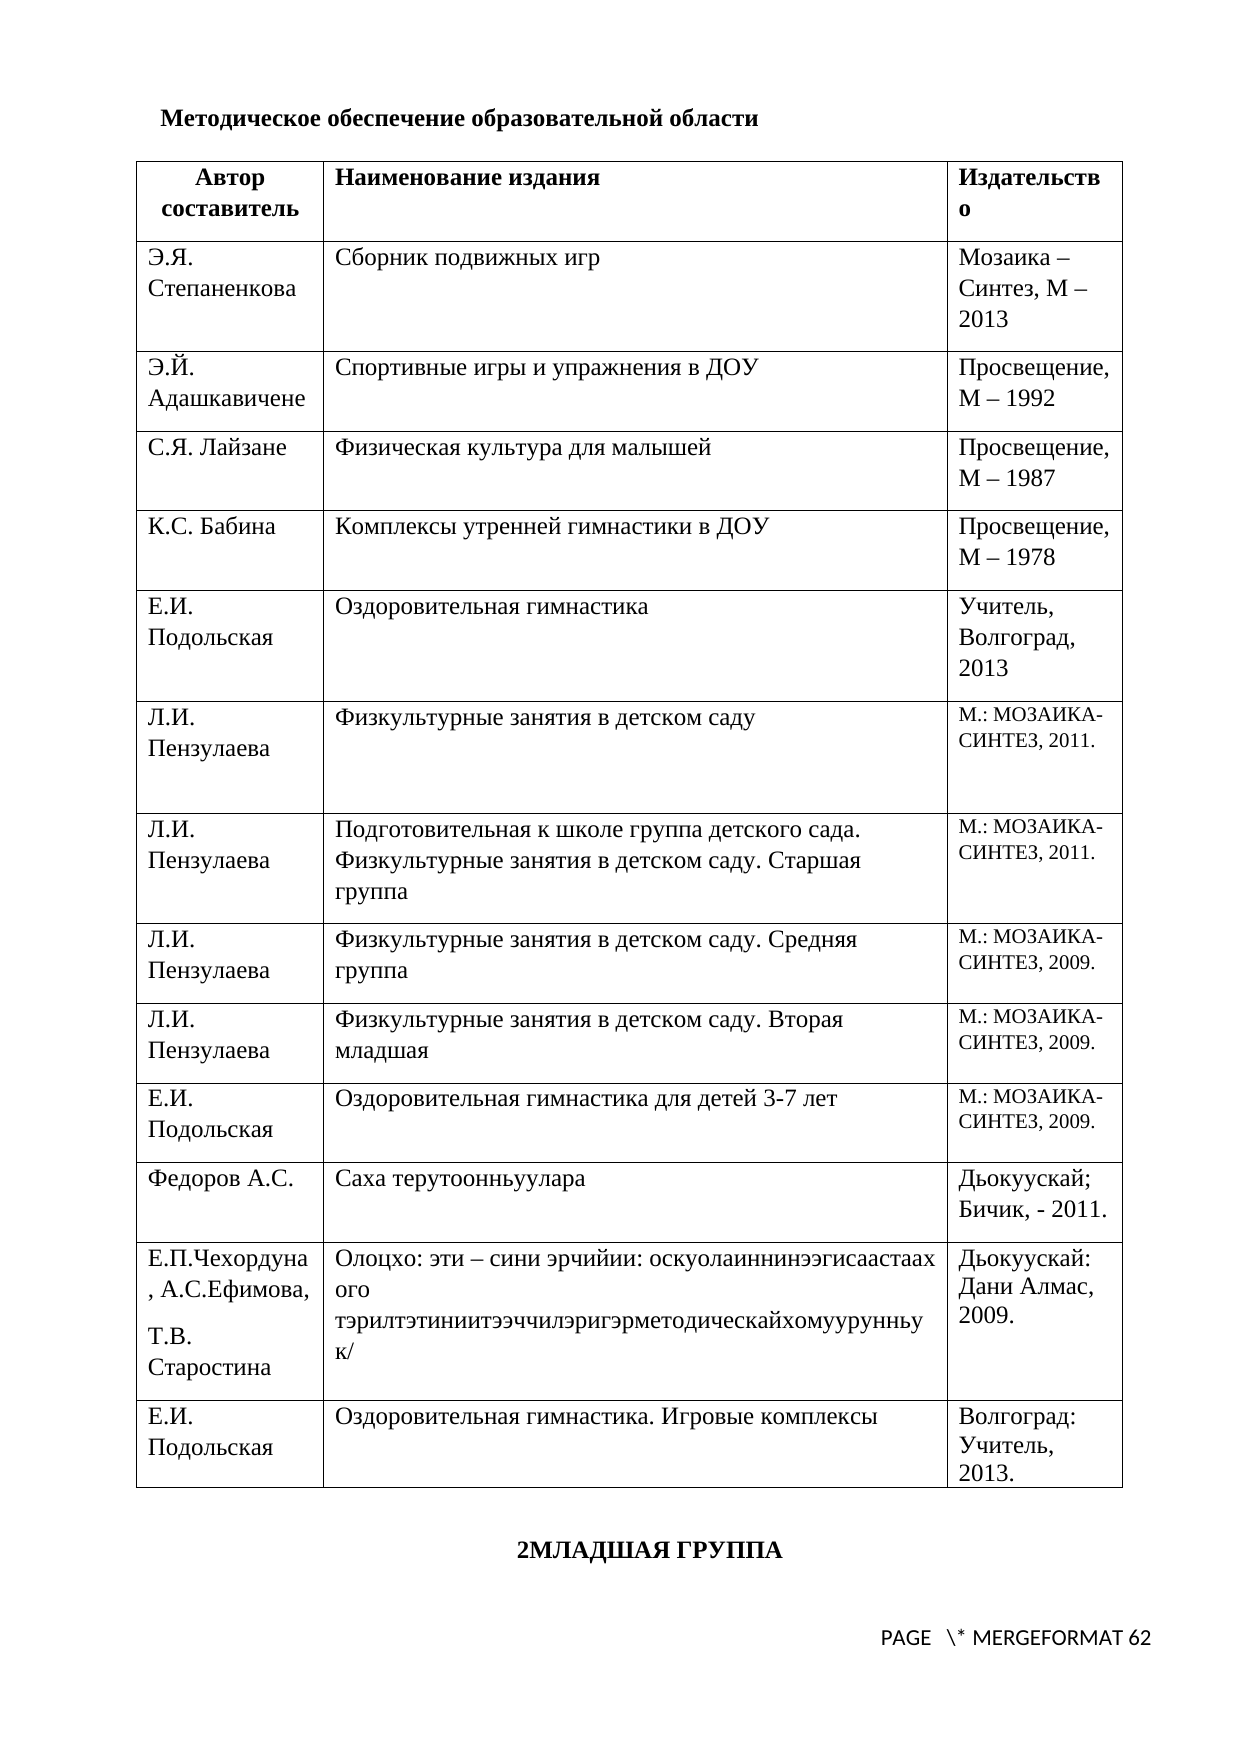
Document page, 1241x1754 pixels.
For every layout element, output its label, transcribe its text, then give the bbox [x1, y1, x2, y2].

table_cell М.: МОЗАИКА-СИНТЕЗ, 2011. [948, 814, 1122, 923]
table_cell М.: МОЗАИКА-СИНТЕЗ, 2009. [948, 1084, 1122, 1162]
text Методическое обеспечение образовательной области [148, 103, 1152, 132]
table_cell С.Я. Лайзане [137, 432, 323, 510]
table_cell Дьокуускай; Бичик, - 2011. [948, 1163, 1122, 1242]
table_cell Оздоровительная гимнастика [324, 591, 947, 701]
table_cell Мозаика – Синтез, М – 2013 [948, 242, 1122, 351]
table_cell Спортивные игры и упражнения в ДОУ [324, 352, 947, 431]
table_cell К.С. Бабина [137, 511, 323, 590]
table_cell М.: МОЗАИКА-СИНТЕЗ, 2009. [948, 924, 1122, 1003]
table_cell Физкультурные занятия в детском саду. Средняя группа [324, 924, 947, 1003]
table_cell Л.И. Пензулаева [137, 814, 323, 923]
table_cell Физическая культура для малышей [324, 432, 947, 510]
table_cell Сборник подвижных игр [324, 242, 947, 351]
table_cell Олоцхо: эти – сини эрчийии: оскуолаиннинээгисаастаах ого тэрилтэтиниитээччилэригэрметодическайхомуурунньук/ [324, 1243, 947, 1400]
table_cell М.: МОЗАИКА-СИНТЕЗ, 2009. [948, 1004, 1122, 1082]
table_cell Физкультурные занятия в детском саду. Вторая младшая [324, 1004, 947, 1082]
table_cell Оздоровительная гимнастика. Игровые комплексы [324, 1401, 947, 1487]
table_cell Е.И. Подольская [137, 1084, 323, 1162]
table_cell Учитель, Волгоград, 2013 [948, 591, 1122, 701]
table_header Наименование издания [324, 162, 947, 241]
table_cell Просвещение, М – 1992 [948, 352, 1122, 431]
table_cell Е.П.Чехордуна, А.С.Ефимова, Т.В. Старостина [137, 1243, 323, 1400]
table_cell Л.И. Пензулаева [137, 702, 323, 813]
table_cell Дьокуускай: Дани Алмас, 2009. [948, 1243, 1122, 1400]
table_cell Э.Я. Степаненкова [137, 242, 323, 351]
table_cell Л.И. Пензулаева [137, 1004, 323, 1082]
table_cell Е.И. Подольская [137, 591, 323, 701]
table_cell М.: МОЗАИКА-СИНТЕЗ, 2011. [948, 702, 1122, 813]
table_cell Е.И. Подольская [137, 1401, 323, 1487]
table_cell Федоров А.С. [137, 1163, 323, 1242]
text 2МЛАДШАЯ ГРУППА [148, 1535, 1152, 1564]
table_header Автор составитель [137, 162, 323, 241]
table_cell Просвещение, М – 1987 [948, 432, 1122, 510]
table_cell Л.И. Пензулаева [137, 924, 323, 1003]
table_cell Оздоровительная гимнастика для детей 3-7 лет [324, 1084, 947, 1162]
table_cell Саха терутоонньуулара [324, 1163, 947, 1242]
table_cell Физкультурные занятия в детском саду [324, 702, 947, 813]
table_cell Комплексы утренней гимнастики в ДОУ [324, 511, 947, 590]
table_header Издательство [948, 162, 1122, 241]
table_cell Подготовительная к школе группа детского сада. Физкультурные занятия в детском саду. Старшая группа [324, 814, 947, 923]
table_cell Э.Й. Адашкавичене [137, 352, 323, 431]
table_cell Просвещение, М – 1978 [948, 511, 1122, 590]
table_cell Волгоград: Учитель, 2013. [948, 1401, 1122, 1487]
